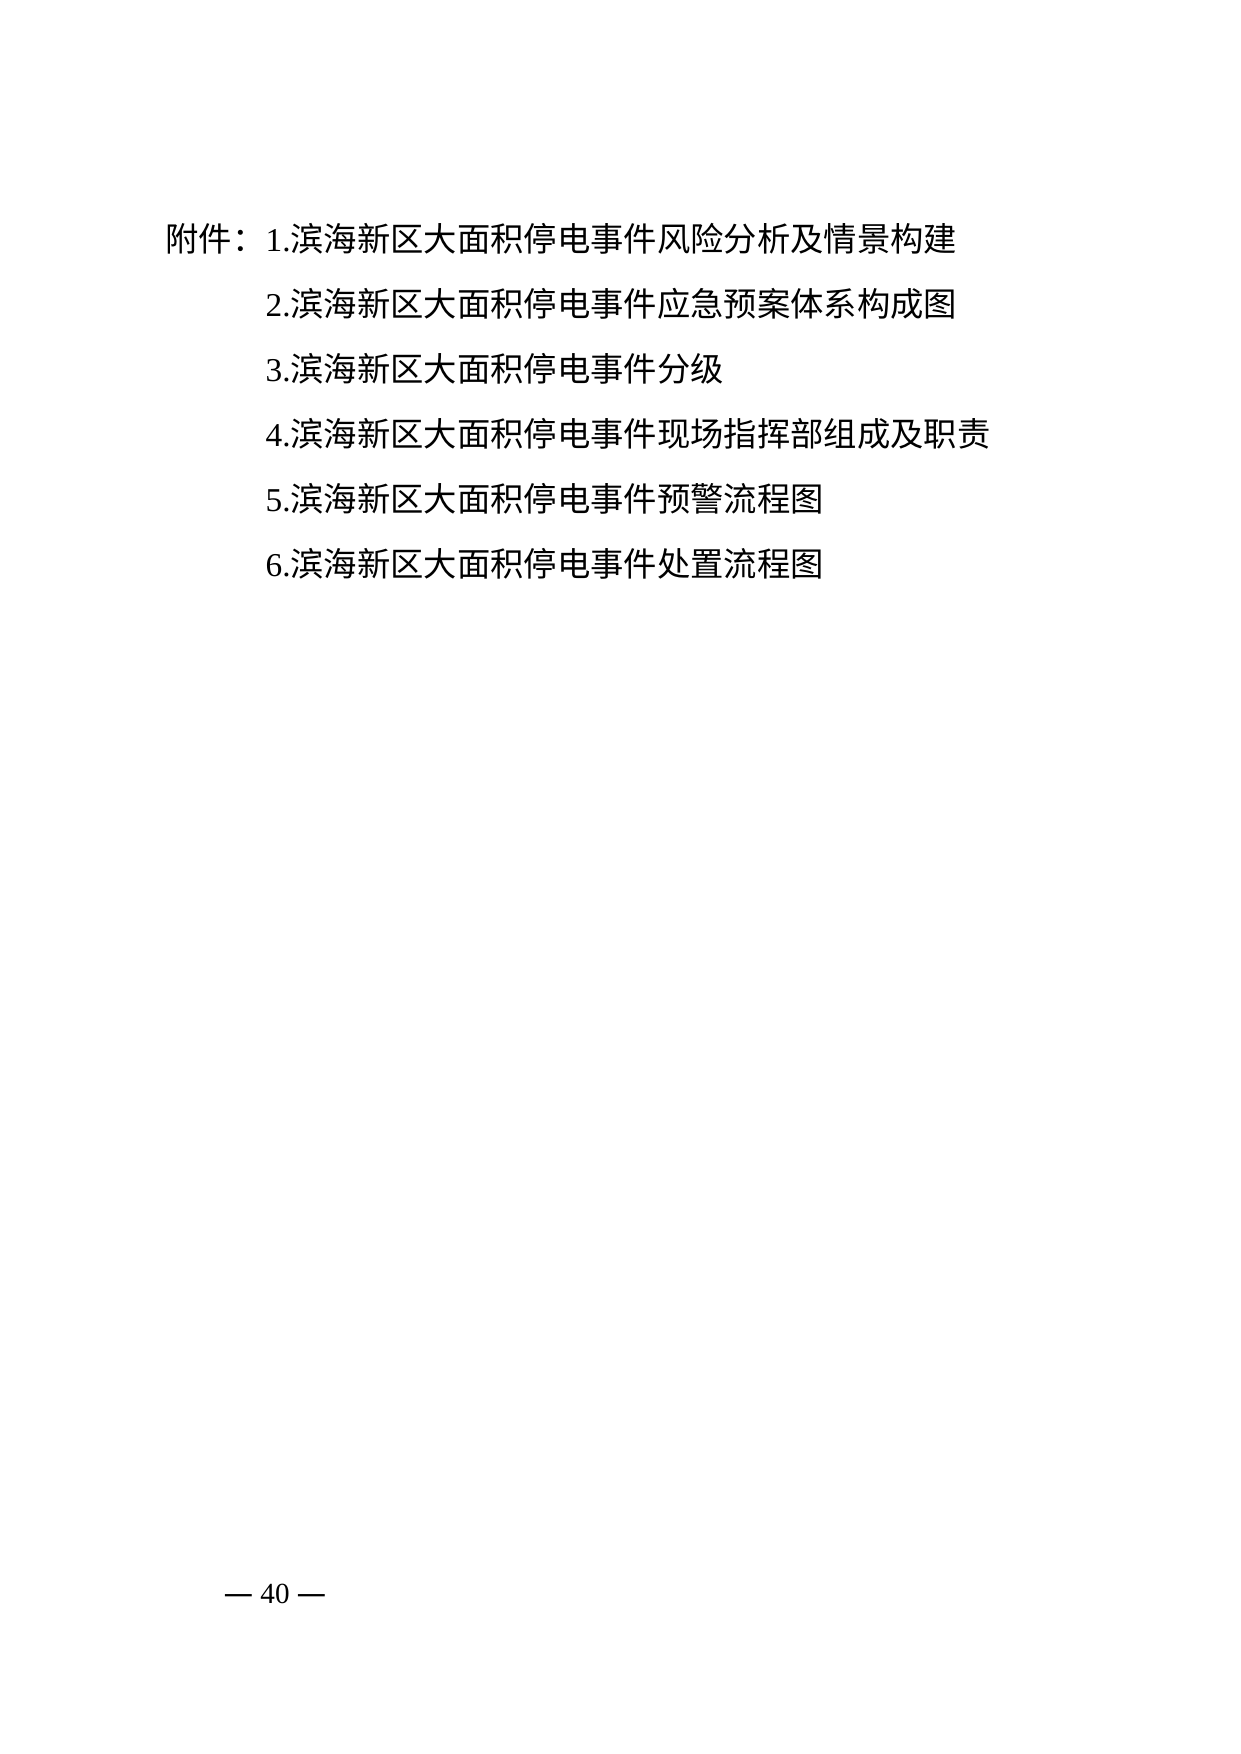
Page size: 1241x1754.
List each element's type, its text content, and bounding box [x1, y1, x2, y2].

text 2.滨海新区大面积停电事件应急预案体系构成图 [165, 269, 1087, 334]
text 4.滨海新区大面积停电事件现场指挥部组成及职责 [165, 399, 1087, 464]
text 附件：1.滨海新区大面积停电事件风险分析及情景构建 [165, 204, 1087, 269]
text 3.滨海新区大面积停电事件分级 [165, 334, 1087, 399]
text 5.滨海新区大面积停电事件预警流程图 [165, 464, 1087, 529]
text 6.滨海新区大面积停电事件处置流程图 [165, 529, 1087, 594]
